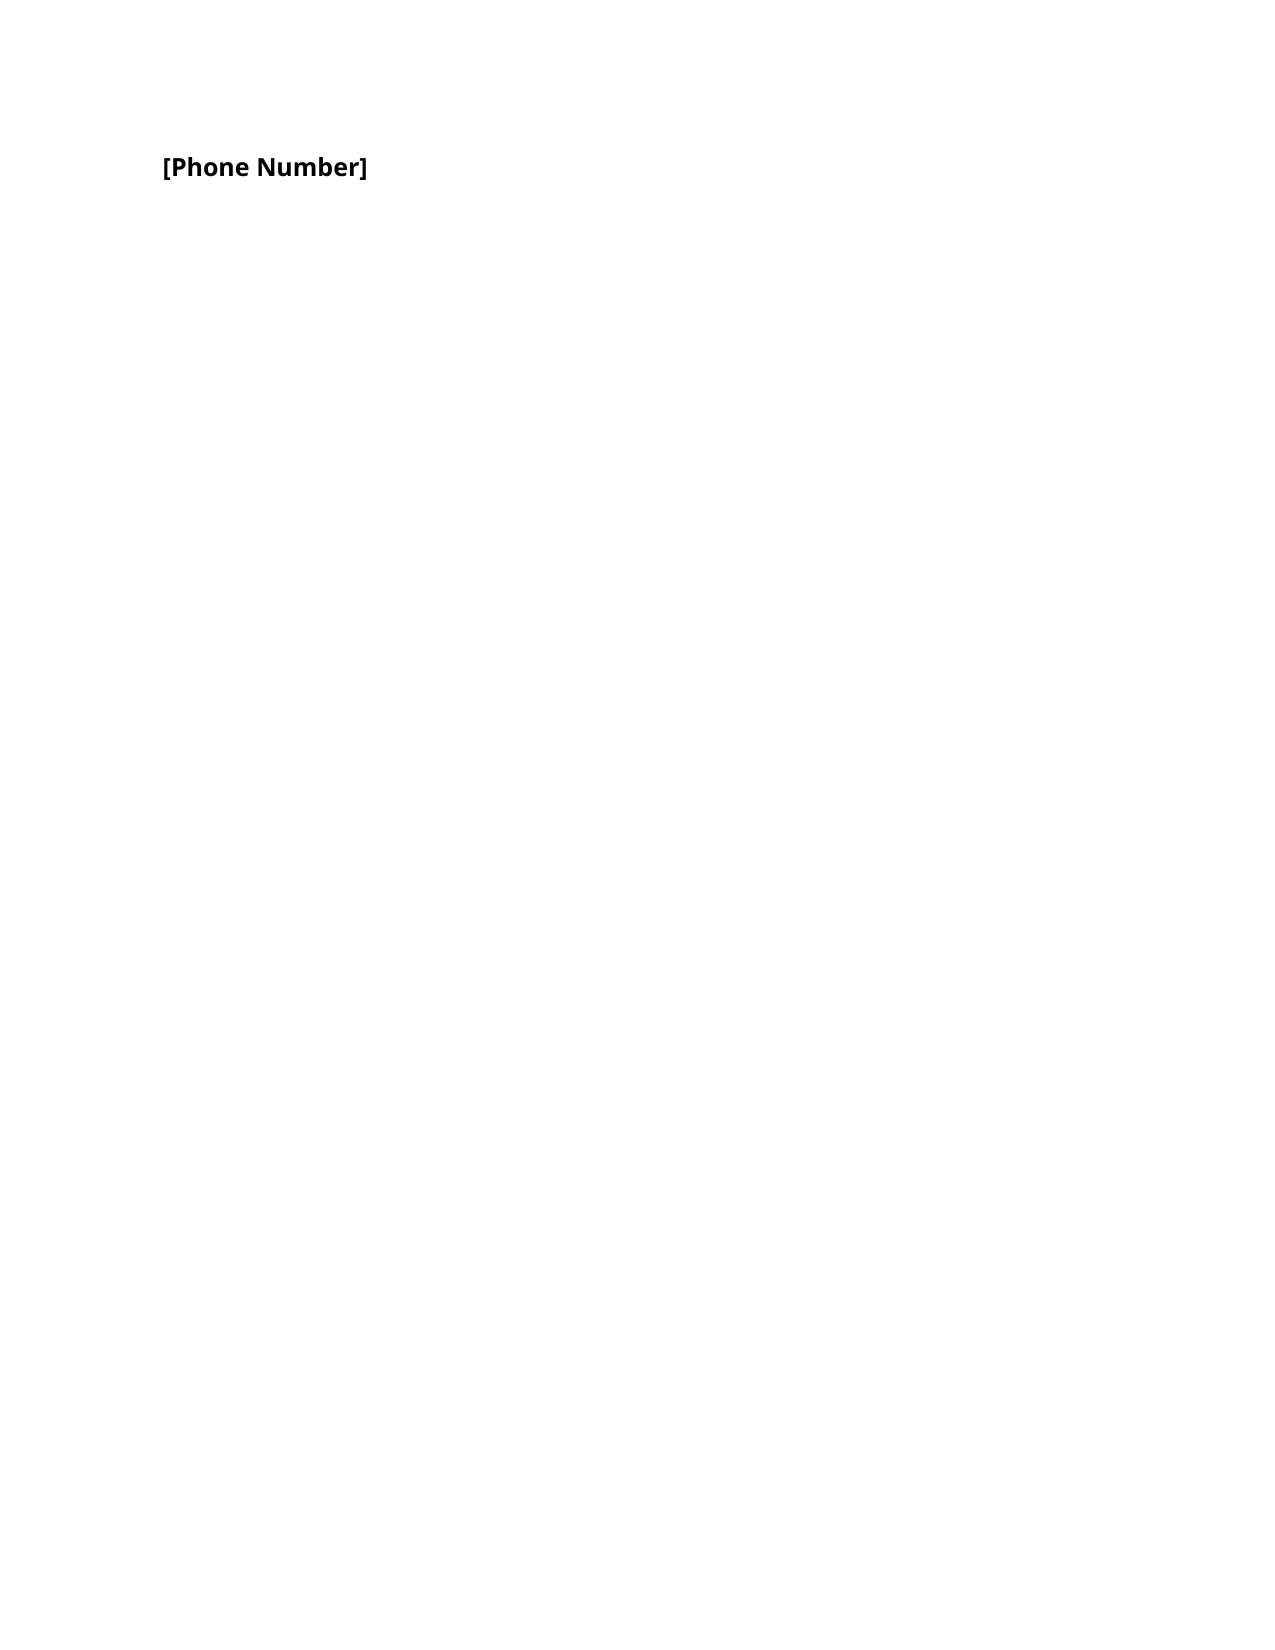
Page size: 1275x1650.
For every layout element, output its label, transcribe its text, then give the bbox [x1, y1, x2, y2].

text [Phone Number] [162, 150, 1125, 184]
